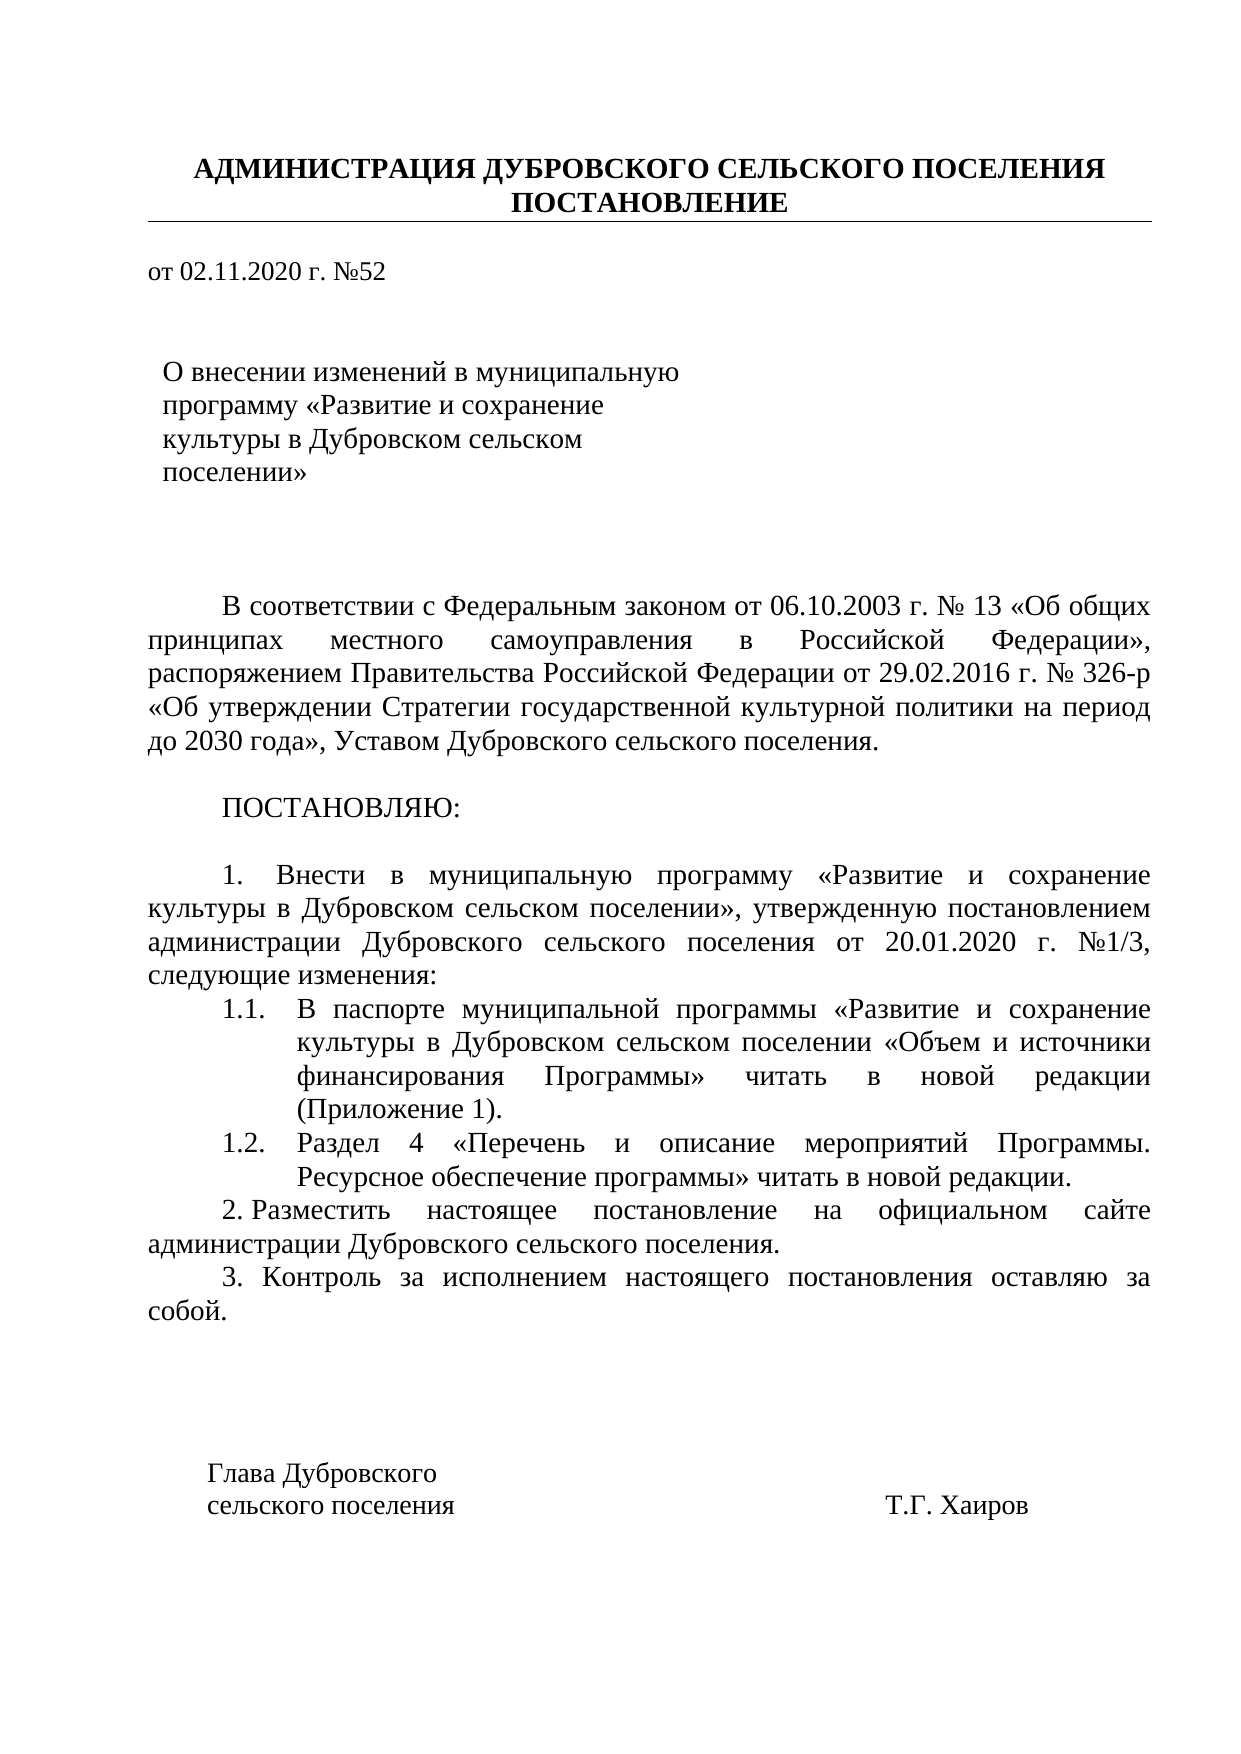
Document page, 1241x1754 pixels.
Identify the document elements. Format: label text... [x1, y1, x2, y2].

list Внести в муниципальную программу «Развитие и сохранение культуры в Дубровском сельском поселении», утвержденную постановлением администрации Дубровского сельского поселения от 20.01.2020 г. №1/3, следующие изменения: [148, 857, 1152, 991]
text 3. Контроль за исполнением настоящего постановления оставляю за собой. [148, 1259, 1152, 1326]
table_header О внесении изменений в муниципальную программу «Развитие и сохранение культуры в Дубровском сельском поселении» [163, 320, 720, 521]
text В соответствии с Федеральным законом от 06.10.2003 г. № 13 «Об общих принципах местного самоуправления в Российской Федерации», распоряжением Правительства Российской Федерации от 29.02.2016 г. № 326-р «Об утверждении Стратегии государственной культурной политики на период до 2030 года», Уставом Дубровского сельского поселения. [148, 588, 1152, 756]
list Разместить настоящее постановление на официальном сайте администрации Дубровского сельского поселения. [148, 1192, 1152, 1259]
text ПОСТАНОВЛЕНИЕ [148, 185, 1152, 221]
text Глава Дубровского сельского поселения Т.Г. Хаиров [207, 1456, 1152, 1521]
list В паспорте муниципальной программы «Развитие и сохранение культуры в Дубровском сельском поселении «Объем и источники финансирования Программы» читать в новой редакции (Приложение 1). [222, 991, 1152, 1125]
list Раздел 4 «Перечень и описание мероприятий Программы. Ресурсное обеспечение программы» читать в новой редакции. [222, 1125, 1152, 1192]
text от 02.11.2020 г. №52 [148, 255, 1152, 287]
text АДМИНИСТРАЦИЯ ДУБРОВСКОГО СЕЛЬСКОГО ПОСЕЛЕНИЯ [148, 152, 1152, 185]
text ПОСТАНОВЛЯЮ: [148, 790, 1152, 823]
